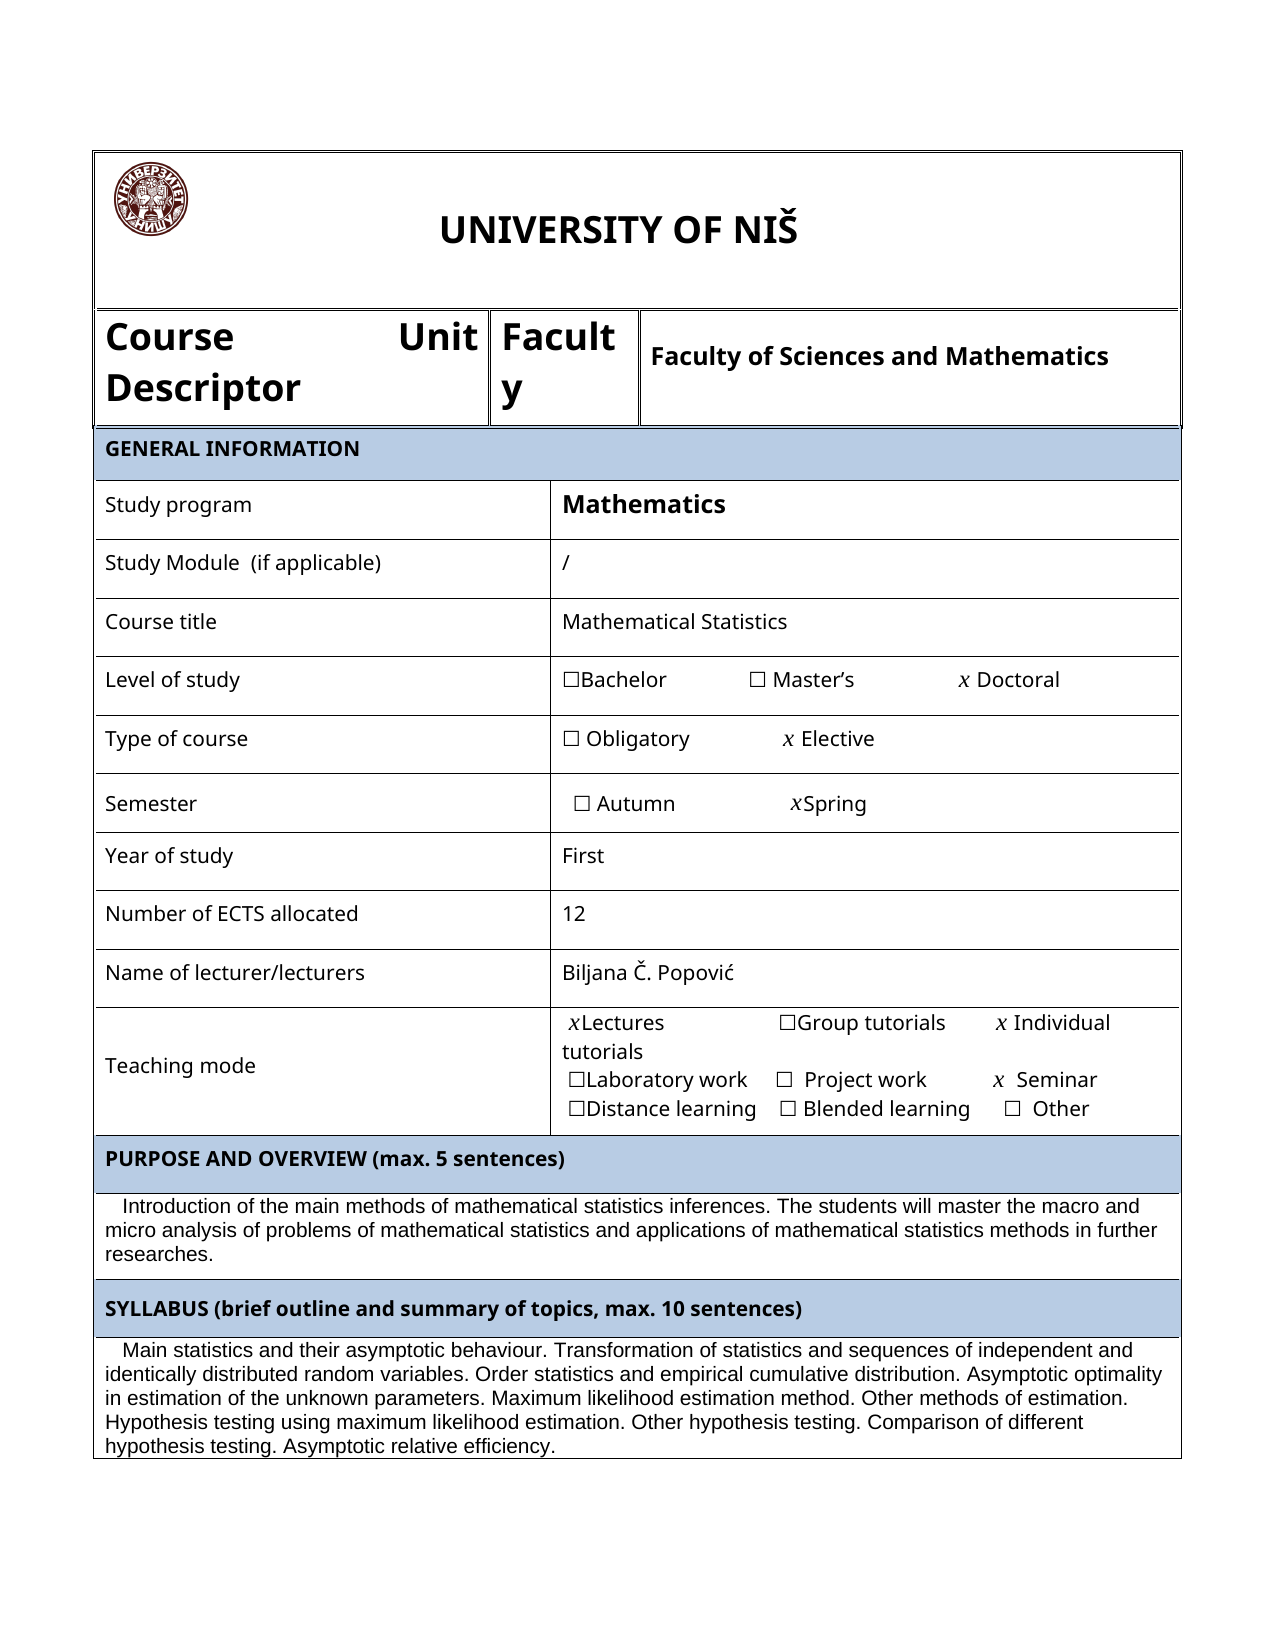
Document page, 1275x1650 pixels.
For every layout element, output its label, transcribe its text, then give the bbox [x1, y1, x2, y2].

table_cell First [551, 832, 1181, 890]
table_cell Faculty of Sciences and Mathematics [641, 308, 1180, 425]
table_cell Introduction of the main methods of mathematical statistics inferences. The students will master the macro and micro analysis of problems of mathematical statistics and applications of mathematical statistics methods in further researches. [94, 1193, 1181, 1278]
table_cell Level of study [94, 656, 550, 714]
table_cell Course Unit Descriptor [95, 308, 488, 425]
table_cell Autumn Spring [551, 773, 1181, 832]
table_cell Course title [94, 598, 550, 656]
table_cell Bachelor Master’s Doctoral [551, 656, 1181, 714]
table_cell Faculty [491, 311, 638, 425]
table_cell Semester [94, 773, 550, 832]
table_cell PURPOSE AND OVERVIEW (max. 5 sentences) [94, 1135, 1181, 1193]
table_cell Main statistics and their asymptotic behaviour. Transformation of statistics and sequences of independent and identically distributed random variables. Order statistics and empirical cumulative distribution. Asymptotic optimality in estimation of the unknown parameters. Maximum likelihood estimation method. Other methods of estimation. Hypothesis testing using maximum likelihood estimation. Other hypothesis testing. Comparison of different hypothesis testing. Asymptotic relative efficiency. [94, 1337, 1181, 1458]
table_cell / [551, 539, 1181, 597]
table_header UNIVERSITY OF NIŠ [95, 153, 1180, 308]
table_cell Type of course [94, 715, 550, 773]
table_cell Obligatory Elective [551, 715, 1181, 773]
table_cell Mathematics [551, 480, 1181, 539]
table_cell Year of study [94, 832, 550, 890]
table_cell Teaching mode [94, 1007, 550, 1134]
table_cell GENERAL INFORMATION [94, 425, 1181, 480]
table_cell 12 [551, 890, 1181, 949]
table_cell Lectures Group tutorials Individual tutorials Laboratory work Project work Seminar Distance learning Blended learning Other [551, 1007, 1181, 1134]
table_cell Mathematical Statistics [551, 598, 1181, 656]
table_cell Study program [94, 480, 550, 539]
table_cell SYLLABUS (brief outline and summary of topics, max. 10 sentences) [94, 1279, 1181, 1337]
table_cell Study Module (if applicable) [94, 539, 550, 597]
table_cell Biljana Č. Popović [551, 949, 1181, 1007]
table_cell Number of ECTS allocated [94, 890, 550, 949]
table_cell Name of lecturer/lecturers [94, 949, 550, 1007]
